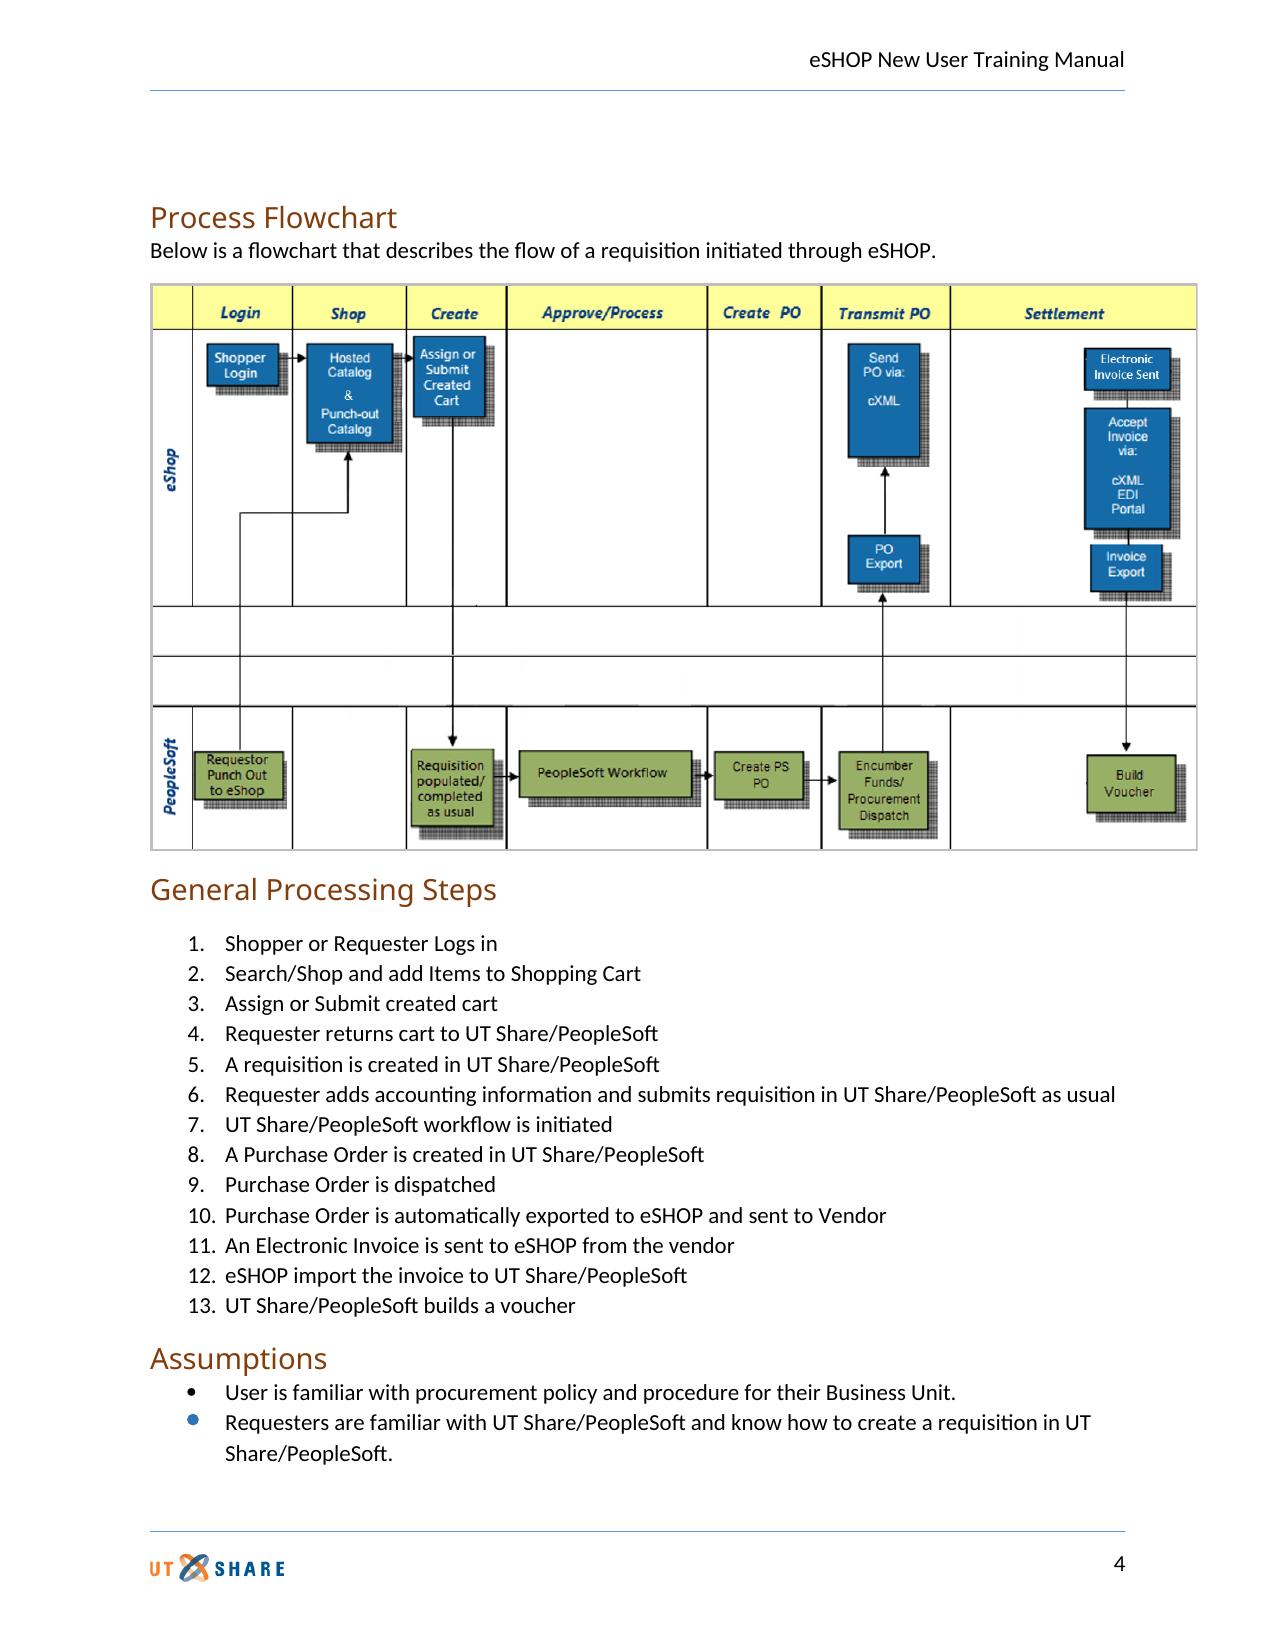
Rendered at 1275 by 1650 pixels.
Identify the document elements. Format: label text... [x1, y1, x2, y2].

list An Electronic Invoice is sent to eSHOP from the vendor [187, 1231, 1125, 1259]
list eSHOP import the invoice to UT Share/PeopleSoft [187, 1261, 1125, 1289]
list Requester adds accounting information and submits requisition in UT Share/PeopleSoft as usual [187, 1080, 1125, 1108]
list Requesters are familiar with UT Share/PeopleSoft and know how to create a requisition in UT Share/PeopleSoft. [187, 1408, 1125, 1467]
list Assign or Submit created cart [187, 989, 1125, 1017]
subtitle Process Flowchart [150, 197, 1125, 237]
list A Purchase Order is created in UT Share/PeopleSoft [187, 1140, 1125, 1168]
list Requester returns cart to UT Share/PeopleSoft [187, 1019, 1125, 1048]
picture [150, 283, 1198, 851]
list User is familiar with procurement policy and procedure for their Business Unit. [187, 1378, 1125, 1406]
subtitle Assumptions [150, 1338, 1125, 1378]
text General Processing Steps [150, 869, 1125, 909]
list UT Share/PeopleSoft builds a voucher [187, 1291, 1125, 1319]
list Purchase Order is automatically exported to eSHOP and sent to Vendor [187, 1201, 1125, 1229]
list UT Share/PeopleSoft workflow is initiated [187, 1110, 1125, 1138]
text Below is a flowchart that describes the flow of a requisition initiated through eSHOP. [150, 237, 1125, 264]
list Shopper or Requester Logs in [187, 929, 1125, 957]
list A requisition is created in UT Share/PeopleSoft [187, 1050, 1125, 1078]
list Purchase Order is dispatched [187, 1171, 1125, 1199]
list Search/Shop and add Items to Shopping Cart [187, 959, 1125, 987]
picture [140, 1529, 293, 1605]
